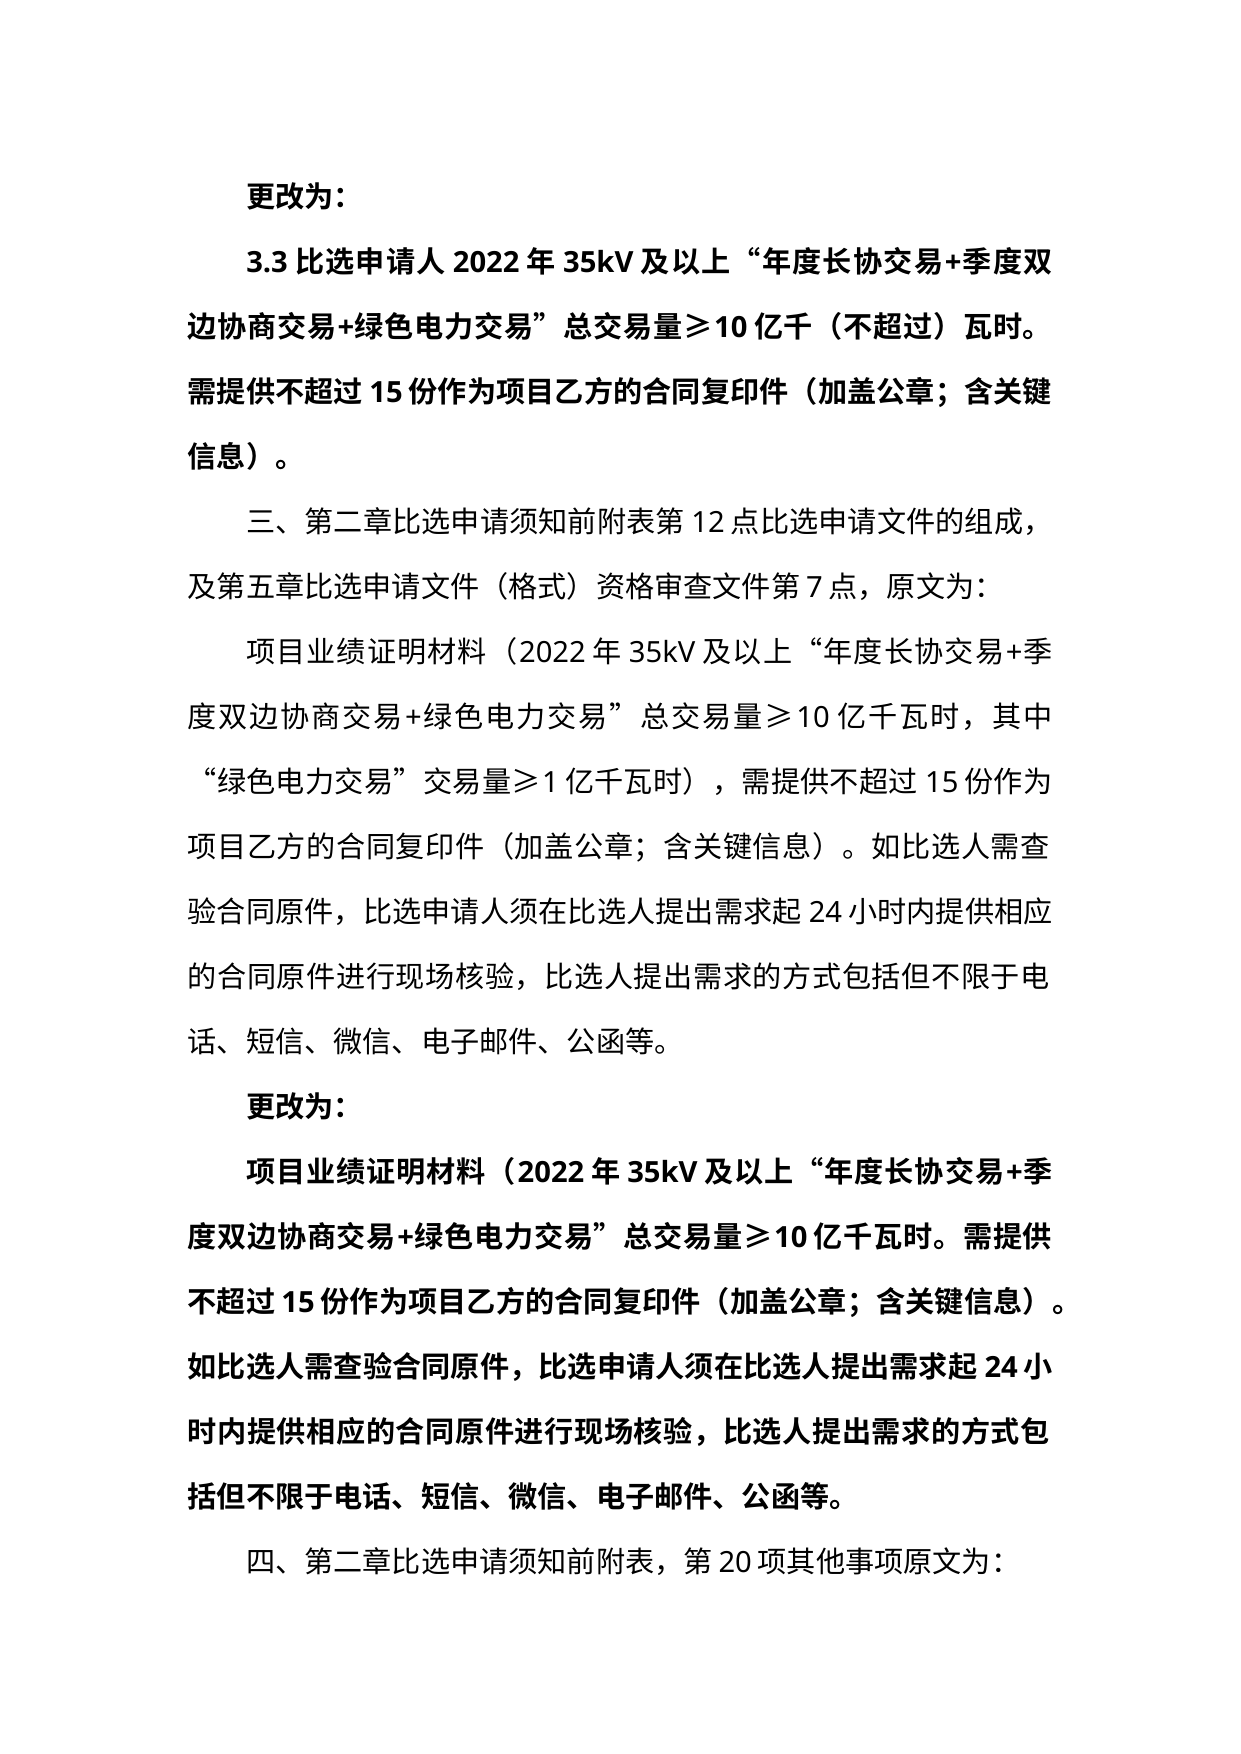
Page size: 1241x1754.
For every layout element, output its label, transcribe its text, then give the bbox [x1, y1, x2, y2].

text 四、第二章比选申请须知前附表，第20项其他事项原文为： [187, 1527, 1053, 1592]
text 项目业绩证明材料（2022年35kV及以上“年度长协交易+季度双边协商交易+绿色电力交易”总交易量≥10亿千瓦时，其中“绿色电力交易”交易量≥1亿千瓦时），需提供不超过15份作为项目乙方的合同复印件（加盖公章；含关键信息）。如比选人需查验合同原件，比选申请人须在比选人提出需求起24小时内提供相应的合同原件进行现场核验，比选人提出需求的方式包括但不限于电话、短信、微信、电子邮件、公函等。 [187, 617, 1053, 1072]
text 三、第二章比选申请须知前附表第12点比选申请文件的组成，及第五章比选申请文件（格式）资格审查文件第7点，原文为： [187, 487, 1053, 617]
text 更改为： [187, 1072, 1053, 1137]
text 项目业绩证明材料（2022年35kV及以上“年度长协交易+季度双边协商交易+绿色电力交易”总交易量≥10亿千瓦时。需提供不超过15份作为项目乙方的合同复印件（加盖公章；含关键信息）。如比选人需查验合同原件，比选申请人须在比选人提出需求起24小时内提供相应的合同原件进行现场核验，比选人提出需求的方式包括但不限于电话、短信、微信、电子邮件、公函等。 [187, 1137, 1053, 1527]
text 3.3比选申请人2022年35kV及以上“年度长协交易+季度双边协商交易+绿色电力交易”总交易量≥10亿千（不超过）瓦时。需提供不超过15份作为项目乙方的合同复印件（加盖公章；含关键信息）。 [187, 227, 1053, 487]
text 更改为： [187, 162, 1053, 227]
